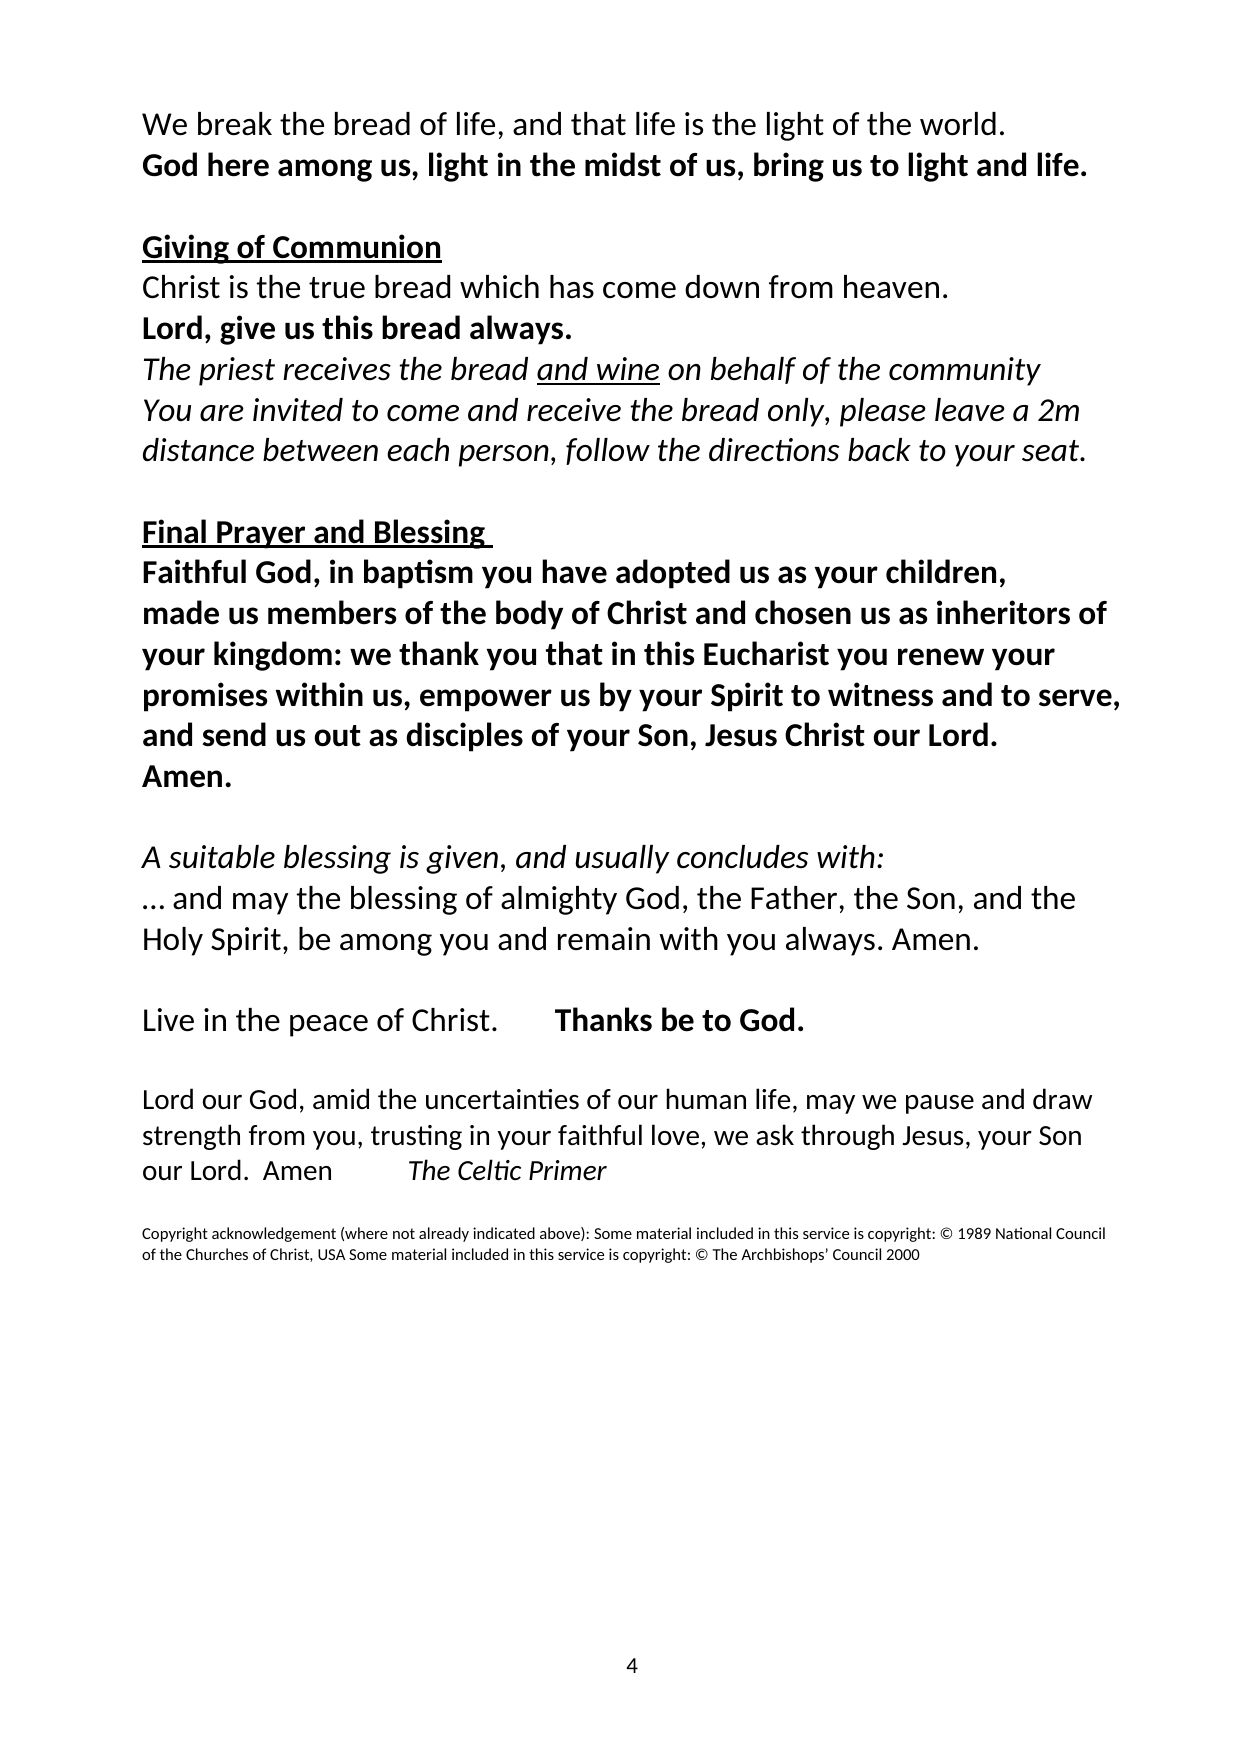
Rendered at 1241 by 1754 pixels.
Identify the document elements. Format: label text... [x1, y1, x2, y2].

subtitle Final Prayer and Blessing [142, 511, 1122, 551]
subtitle We break the bread of life, and that life is the light of the world. God here among us, light in the midst of us, bring us to light and life. [142, 103, 1122, 185]
subtitle Lord our God, amid the uncertainties of our human life, may we pause and draw strength from you, trusting in your faithful love, we ask through Jesus, your Son our Lord. Amen The Celtic Primer [142, 1081, 1122, 1188]
subtitle The priest receives the bread and wine on behalf of the community [142, 348, 1122, 388]
subtitle A suitable blessing is given, and usually concludes with: [142, 837, 1122, 877]
subtitle You are invited to come and receive the bread only, please leave a 2m distance between each person, follow the directions back to your seat. [142, 388, 1122, 470]
subtitle Giving of Communion [142, 226, 1122, 266]
text Copyright acknowledgement (where not already indicated above): Some material included in this service is copyright: © 1989 National Council of the Churches of Christ, USA Some material included in this service is copyright: © The Archbishops’ Council 2000 [142, 1223, 1122, 1264]
subtitle Live in the peace of Christ. Thanks be to God. [142, 999, 1122, 1040]
subtitle Christ is the true bread which has come down from heaven. Lord, give us this bread always. [142, 266, 1122, 348]
subtitle Faithful God, in baptism you have adopted us as your children, made us members of the body of Christ and chosen us as inheritors of your kingdom: we thank you that in this Eucharist you renew your promises within us, empower us by your Spirit to witness and to serve, and send us out as disciples of your Son, Jesus Christ our Lord. Amen. [142, 551, 1122, 796]
subtitle … and may the blessing of almighty God, the Father, the Son, and the Holy Spirit, be among you and remain with you always. Amen. [142, 877, 1122, 959]
